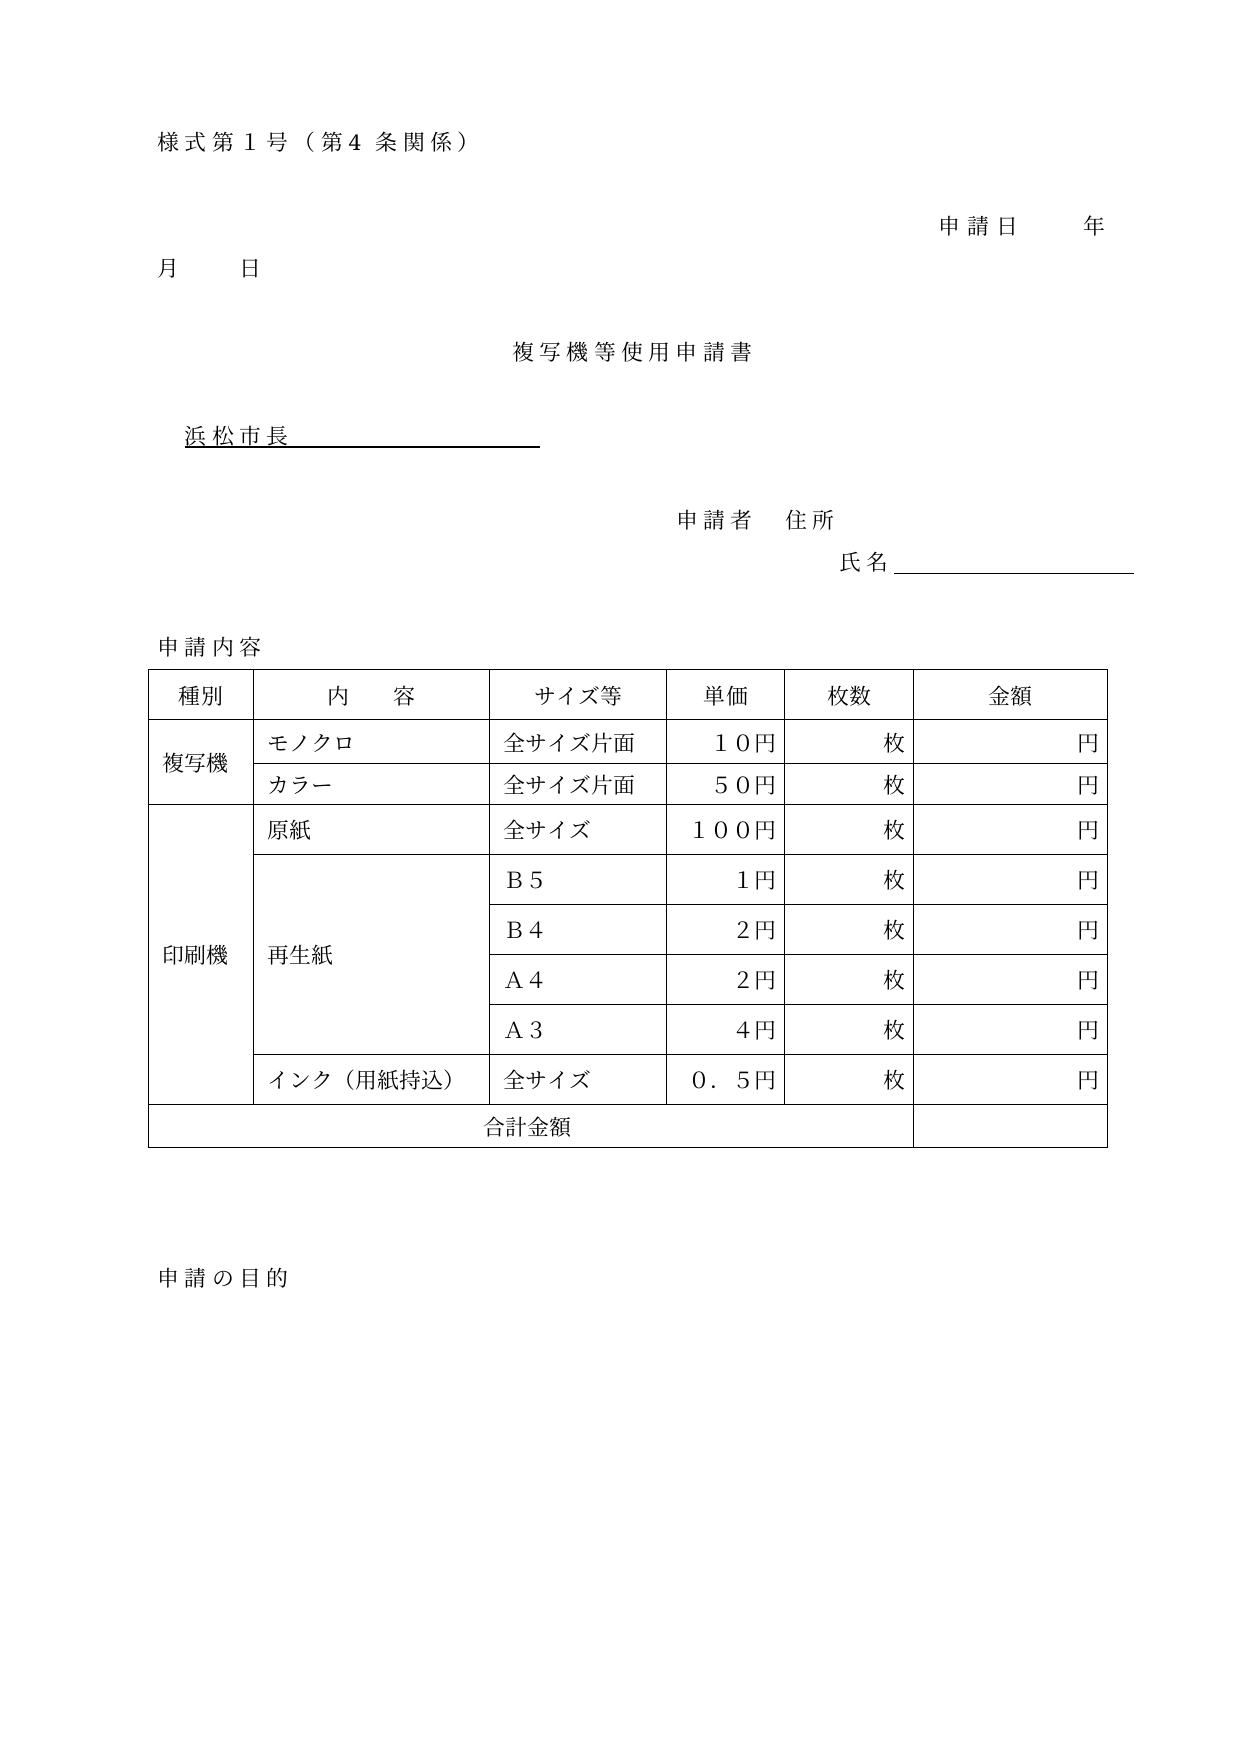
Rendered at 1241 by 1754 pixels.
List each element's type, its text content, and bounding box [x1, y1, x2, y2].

table_cell 全サイズ [490, 1055, 666, 1104]
table_cell Ｂ４ [490, 905, 666, 954]
table_cell 円 [914, 955, 1107, 1004]
text 申請日 年 月 日 [157, 204, 1112, 288]
table_cell Ａ４ [490, 955, 666, 1004]
table_cell 原紙 [254, 805, 489, 854]
text 申請内容 [157, 624, 1112, 667]
table_cell 枚 [785, 1005, 913, 1054]
table_cell 円 [914, 855, 1107, 904]
table_cell Ｂ５ [490, 855, 666, 904]
table_cell １００円 [667, 805, 784, 854]
text 複写機等使用申請書 [157, 330, 1112, 372]
table_cell 円 [914, 720, 1107, 763]
text 申請の目的 [157, 1256, 1112, 1298]
table_cell 全サイズ [490, 805, 666, 854]
table_cell 枚 [785, 905, 913, 954]
table_cell ２円 [667, 955, 784, 1004]
table_cell モノクロ [254, 720, 489, 763]
table_cell 円 [914, 764, 1107, 804]
table_cell 枚 [785, 1055, 913, 1104]
table_cell 印刷機 [149, 805, 253, 1104]
table_cell 全サイズ片面 [490, 720, 666, 763]
table_cell ２円 [667, 905, 784, 954]
table_cell 全サイズ片面 [490, 764, 666, 804]
table_cell 枚 [785, 955, 913, 1004]
table_cell 枚 [785, 764, 913, 804]
table_header 枚数 [785, 670, 913, 719]
table_cell ５０円 [667, 764, 784, 804]
table_cell 再生紙 [254, 855, 489, 1054]
table_cell [914, 1105, 1107, 1147]
table_cell 枚 [785, 855, 913, 904]
table_cell １円 [667, 855, 784, 904]
table_header 単価 [667, 670, 784, 719]
table_cell 円 [914, 1005, 1107, 1054]
table_header サイズ等 [490, 670, 666, 719]
text 氏名 [157, 540, 1112, 582]
table_cell インク（用紙持込） [254, 1055, 489, 1104]
table_header 種別 [149, 670, 253, 719]
table_cell ４円 [667, 1005, 784, 1054]
table_cell 円 [914, 805, 1107, 854]
table_cell 円 [914, 905, 1107, 954]
table_cell 枚 [785, 805, 913, 854]
table_cell 枚 [785, 720, 913, 763]
text 申請者 住所 [157, 498, 1112, 540]
table_cell 複写機 [149, 720, 253, 804]
table_cell Ａ３ [490, 1005, 666, 1054]
table_header 内 容 [254, 670, 489, 719]
text 様式第１号（第4条関係） [157, 119, 1112, 162]
text 浜松市長 [157, 414, 1112, 456]
table_cell カラー [254, 764, 489, 804]
table_header 金額 [914, 670, 1107, 719]
table_cell 円 [914, 1055, 1107, 1104]
table_cell ０．５円 [667, 1055, 784, 1104]
table_cell 合計金額 [149, 1105, 913, 1147]
table_cell １０円 [667, 720, 784, 763]
